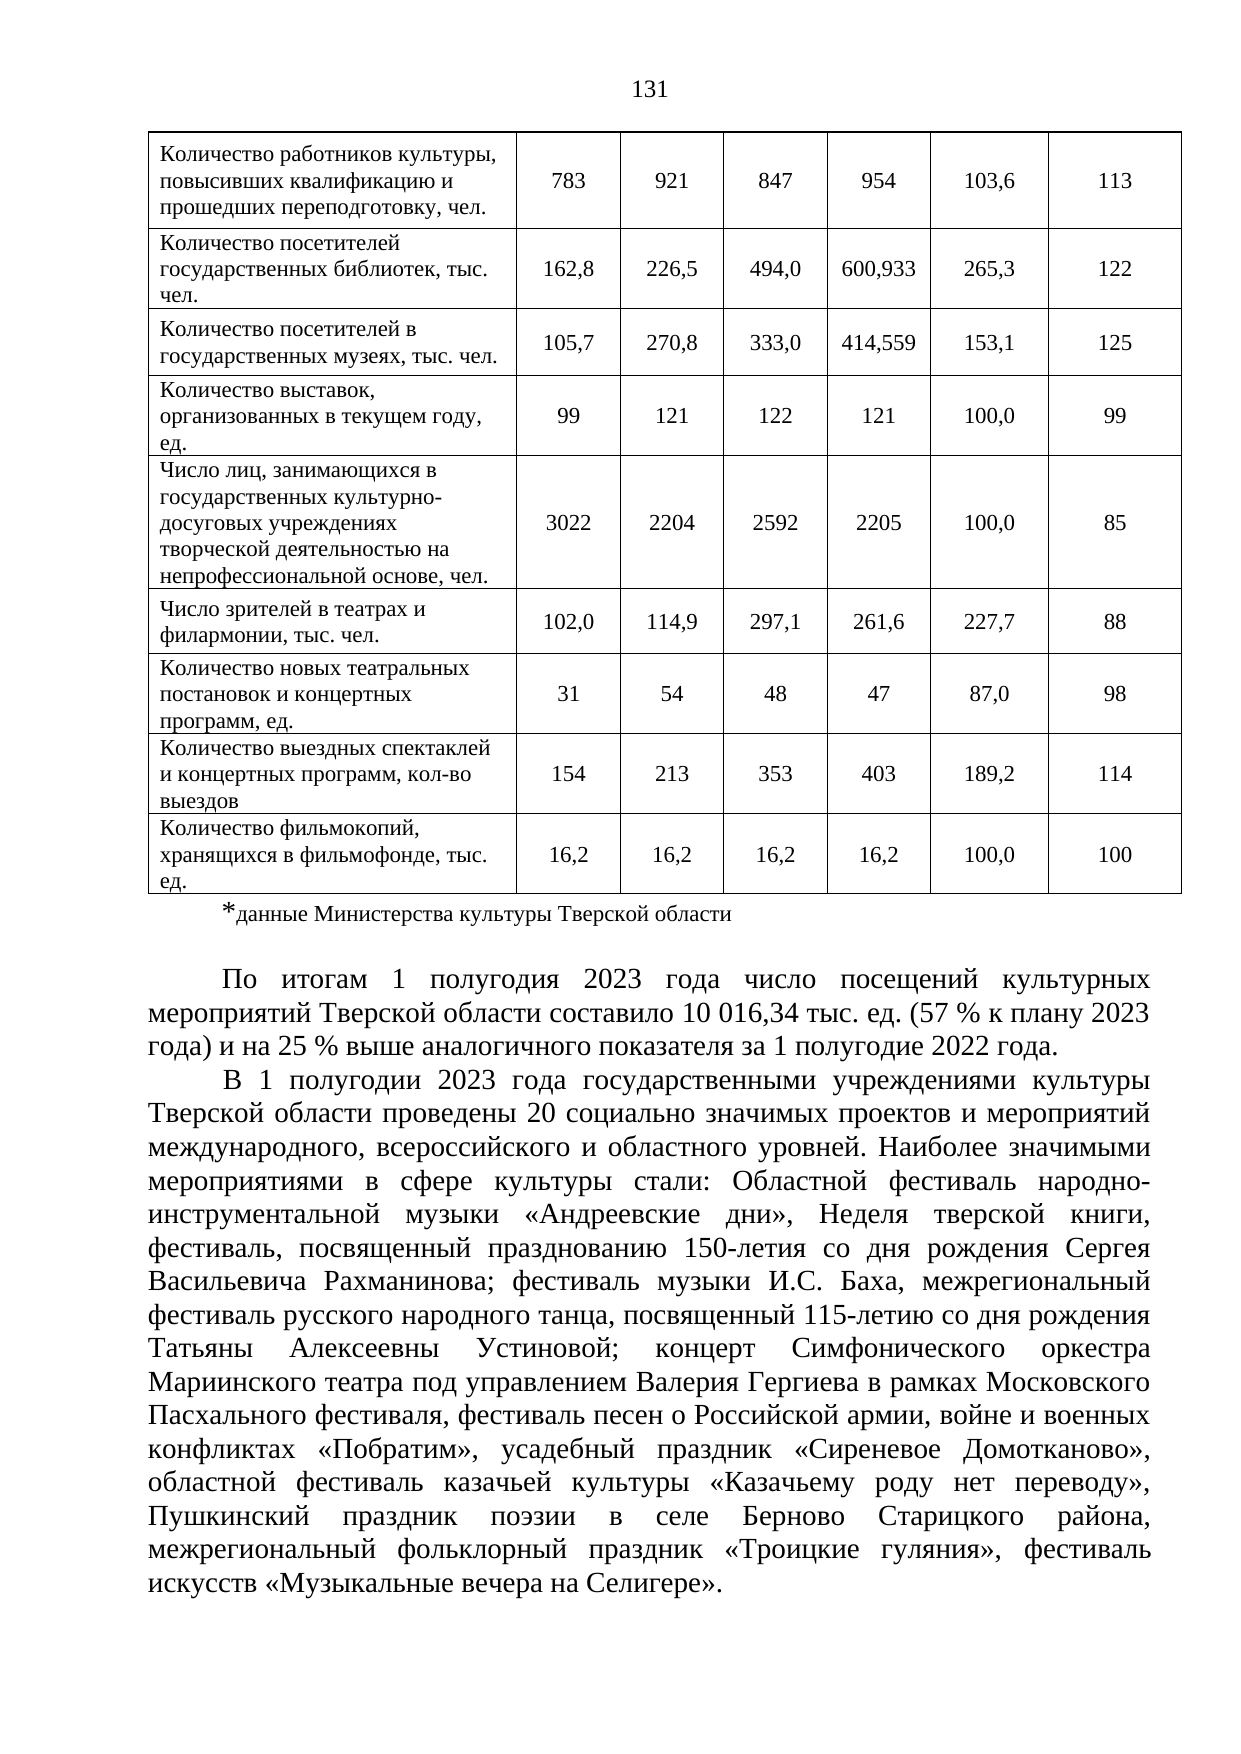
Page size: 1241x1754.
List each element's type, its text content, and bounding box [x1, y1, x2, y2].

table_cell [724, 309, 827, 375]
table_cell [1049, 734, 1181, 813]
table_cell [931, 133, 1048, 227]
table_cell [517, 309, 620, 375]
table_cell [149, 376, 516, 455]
text В 1 полугодии 2023 года государственными учреждениями культуры Тверской области проведены 20 социально значимых проектов и мероприятий международного, всероссийского и областного уровней. Наиболее значимыми мероприятиями в сфере культуры стали: Областной фестиваль народно-инструментальной музыки «Андреевские дни», Неделя тверской книги, фестиваль, посвященный празднованию 150-летия со дня рождения Сергея Васильевича Рахманинова; фестиваль музыки И.С. Баха, межрегиональный фестиваль русского народного танца, посвященный 115-летию со дня рождения Татьяны Алексеевны Устиновой; концерт Симфонического оркестра Мариинского театра под управлением Валерия Гергиева в рамках Московского Пасхального фестиваля, фестиваль песен о Российской армии, войне и военных конфликтах «Побратим», усадебный праздник «Сиреневое Домотканово», областной фестиваль казачьей культуры «Казачьему роду нет переводу», Пушкинский праздник поэзии в селе Берново Старицкого района, межрегиональный фольклорный праздник «Троицкие гуляния», фестиваль искусств «Музыкальные вечера на Селигере». [148, 1062, 1152, 1599]
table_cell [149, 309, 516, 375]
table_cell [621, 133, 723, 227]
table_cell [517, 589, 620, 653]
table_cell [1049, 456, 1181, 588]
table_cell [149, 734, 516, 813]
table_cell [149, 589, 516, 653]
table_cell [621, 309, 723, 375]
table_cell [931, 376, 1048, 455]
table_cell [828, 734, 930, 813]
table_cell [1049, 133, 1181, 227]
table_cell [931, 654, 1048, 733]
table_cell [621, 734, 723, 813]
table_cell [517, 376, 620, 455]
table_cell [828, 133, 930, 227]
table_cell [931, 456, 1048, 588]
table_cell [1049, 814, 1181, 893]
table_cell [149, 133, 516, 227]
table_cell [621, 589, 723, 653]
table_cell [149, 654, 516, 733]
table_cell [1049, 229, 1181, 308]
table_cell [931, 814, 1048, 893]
text По итогам 1 полугодия 2023 года число посещений культурных мероприятий Тверской области составило 10 016,34 тыс. ед. (57 % к плану 2023 года) и на 25 % выше аналогичного показателя за 1 полугодие 2022 года. [148, 961, 1152, 1062]
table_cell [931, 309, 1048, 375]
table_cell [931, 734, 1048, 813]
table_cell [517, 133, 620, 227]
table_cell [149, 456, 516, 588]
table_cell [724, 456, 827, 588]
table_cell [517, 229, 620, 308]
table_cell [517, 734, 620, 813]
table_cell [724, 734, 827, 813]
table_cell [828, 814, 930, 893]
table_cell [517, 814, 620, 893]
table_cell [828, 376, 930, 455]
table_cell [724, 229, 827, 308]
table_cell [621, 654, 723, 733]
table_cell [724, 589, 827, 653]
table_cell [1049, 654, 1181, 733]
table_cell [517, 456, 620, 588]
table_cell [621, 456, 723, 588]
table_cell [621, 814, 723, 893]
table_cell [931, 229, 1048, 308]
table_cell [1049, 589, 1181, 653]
text *данные Министерства культуры Тверской области [148, 894, 1152, 928]
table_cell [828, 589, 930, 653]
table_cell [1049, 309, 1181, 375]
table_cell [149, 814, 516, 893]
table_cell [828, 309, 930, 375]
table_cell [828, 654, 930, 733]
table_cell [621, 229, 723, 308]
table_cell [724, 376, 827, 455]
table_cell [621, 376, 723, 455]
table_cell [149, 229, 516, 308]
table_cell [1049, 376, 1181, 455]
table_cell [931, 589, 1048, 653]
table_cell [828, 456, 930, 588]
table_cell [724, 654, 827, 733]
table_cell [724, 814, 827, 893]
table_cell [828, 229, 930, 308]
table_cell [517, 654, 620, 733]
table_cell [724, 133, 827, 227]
